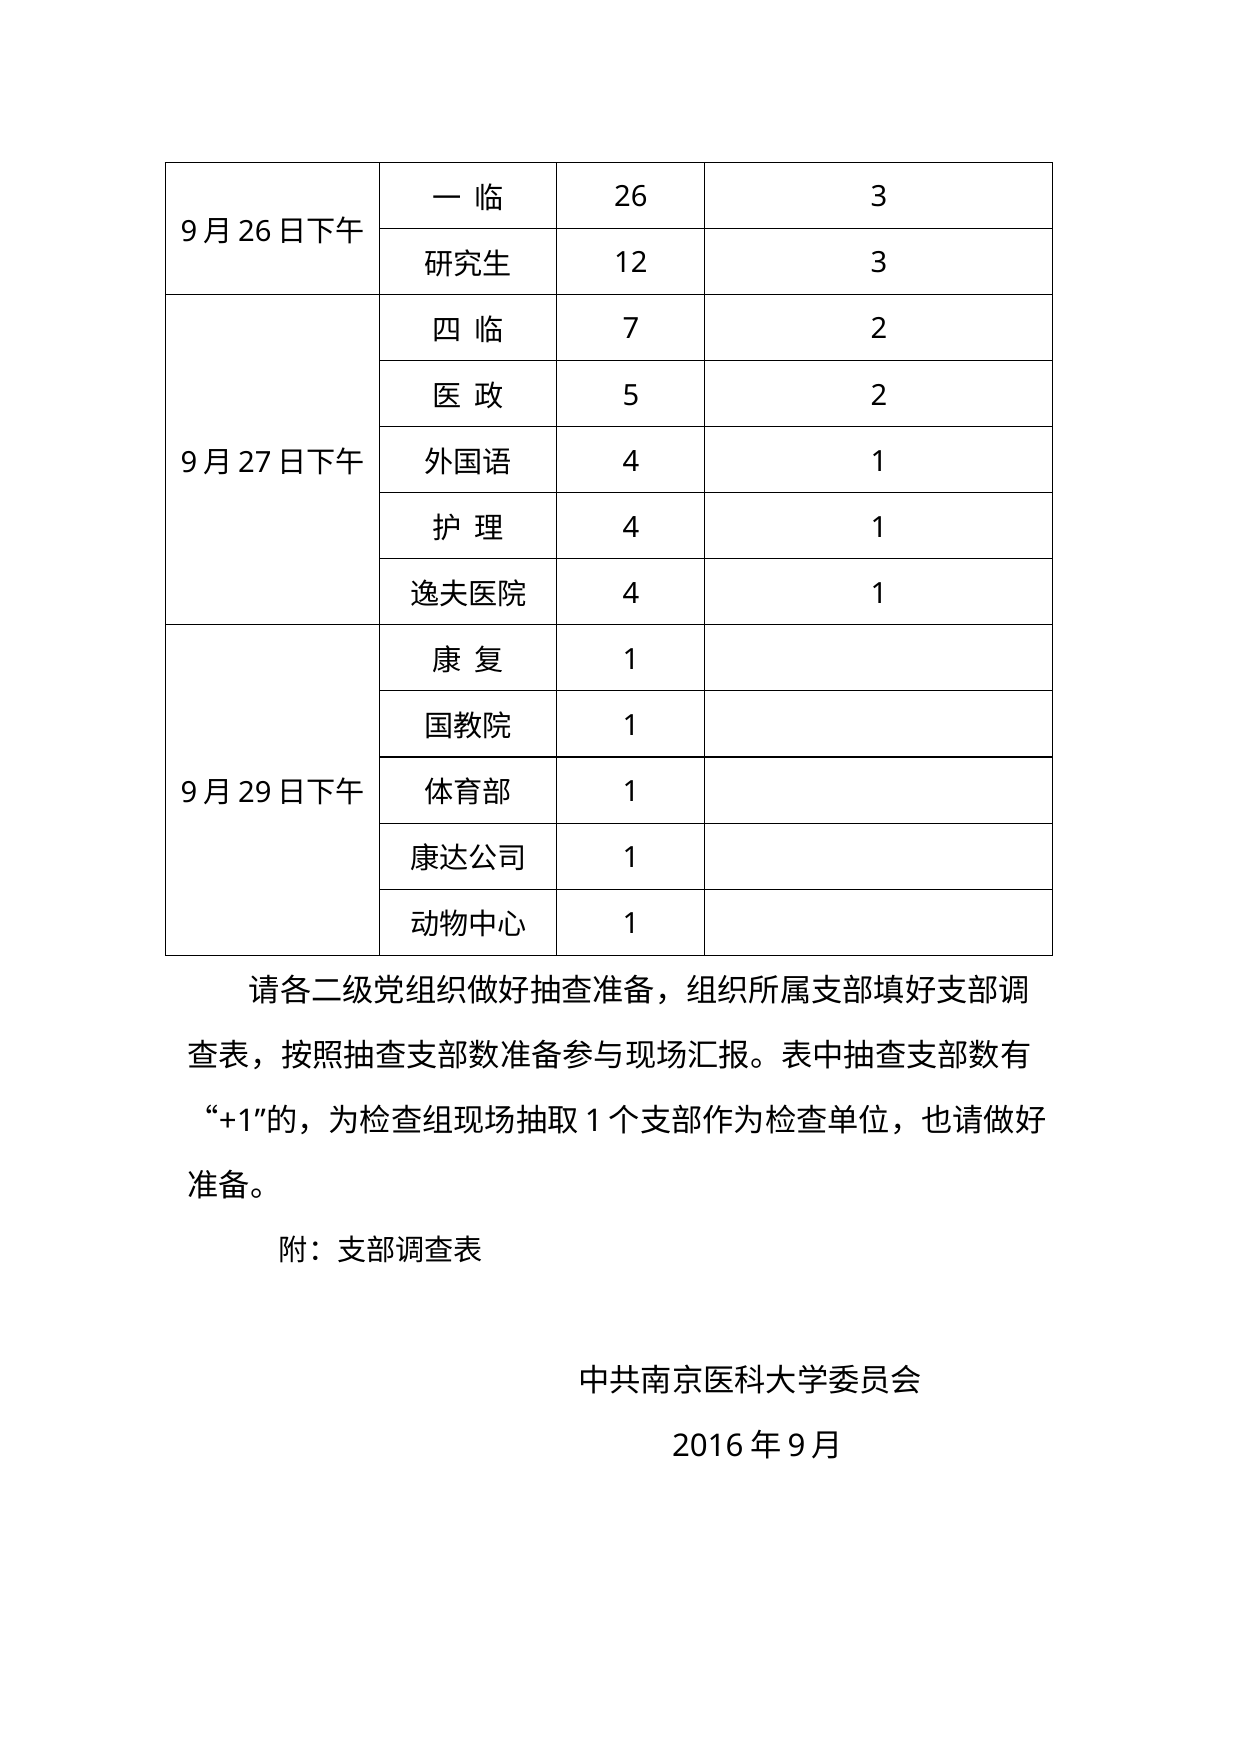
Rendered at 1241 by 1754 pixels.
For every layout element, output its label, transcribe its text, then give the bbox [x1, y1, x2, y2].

text 附：支部调查表 [187, 1216, 1053, 1281]
table_cell 四 临 [380, 295, 556, 360]
table_cell 7 [557, 295, 704, 360]
table_cell 9月27日下午 [166, 295, 379, 624]
table_cell 2 [705, 361, 1052, 426]
table_cell 4 [557, 427, 704, 492]
table_cell 国教院 [380, 691, 556, 756]
table_cell [705, 890, 1052, 954]
table_cell [705, 625, 1052, 690]
text 2016年9月 [187, 1411, 1053, 1476]
table_cell 4 [557, 559, 704, 624]
table_cell 1 [705, 427, 1052, 492]
table_cell 研究生 [380, 229, 556, 294]
table_cell 9月26日下午 [166, 163, 379, 294]
table_cell 2 [705, 295, 1052, 360]
table_cell 3 [705, 163, 1052, 228]
table_cell 9月29日下午 [166, 625, 379, 954]
table_cell 1 [557, 890, 704, 954]
table_cell 12 [557, 229, 704, 294]
table_cell 26 [557, 163, 704, 228]
table_cell 体育部 [380, 758, 556, 822]
table_cell 1 [557, 691, 704, 756]
table_cell 1 [557, 758, 704, 822]
table_cell [705, 691, 1052, 756]
table_cell [705, 758, 1052, 822]
table_cell 1 [557, 625, 704, 690]
text 请各二级党组织做好抽查准备，组织所属支部填好支部调查表，按照抽查支部数准备参与现场汇报。表中抽查支部数有“+1”的，为检查组现场抽取1个支部作为检查单位，也请做好准备。 [187, 956, 1053, 1216]
table_cell 1 [705, 493, 1052, 558]
table_cell 一 临 [380, 163, 556, 228]
table_cell 4 [557, 493, 704, 558]
table_cell 逸夫医院 [380, 559, 556, 624]
table_cell 护 理 [380, 493, 556, 558]
text 中共南京医科大学委员会 [187, 1346, 1053, 1411]
table_cell 1 [705, 559, 1052, 624]
table_cell [705, 824, 1052, 888]
table_cell 外国语 [380, 427, 556, 492]
table_cell 5 [557, 361, 704, 426]
table_cell 3 [705, 229, 1052, 294]
table_cell 动物中心 [380, 890, 556, 954]
table_cell 医 政 [380, 361, 556, 426]
table_cell 1 [557, 824, 704, 888]
table_cell 康 复 [380, 625, 556, 690]
table_cell 康达公司 [380, 824, 556, 888]
